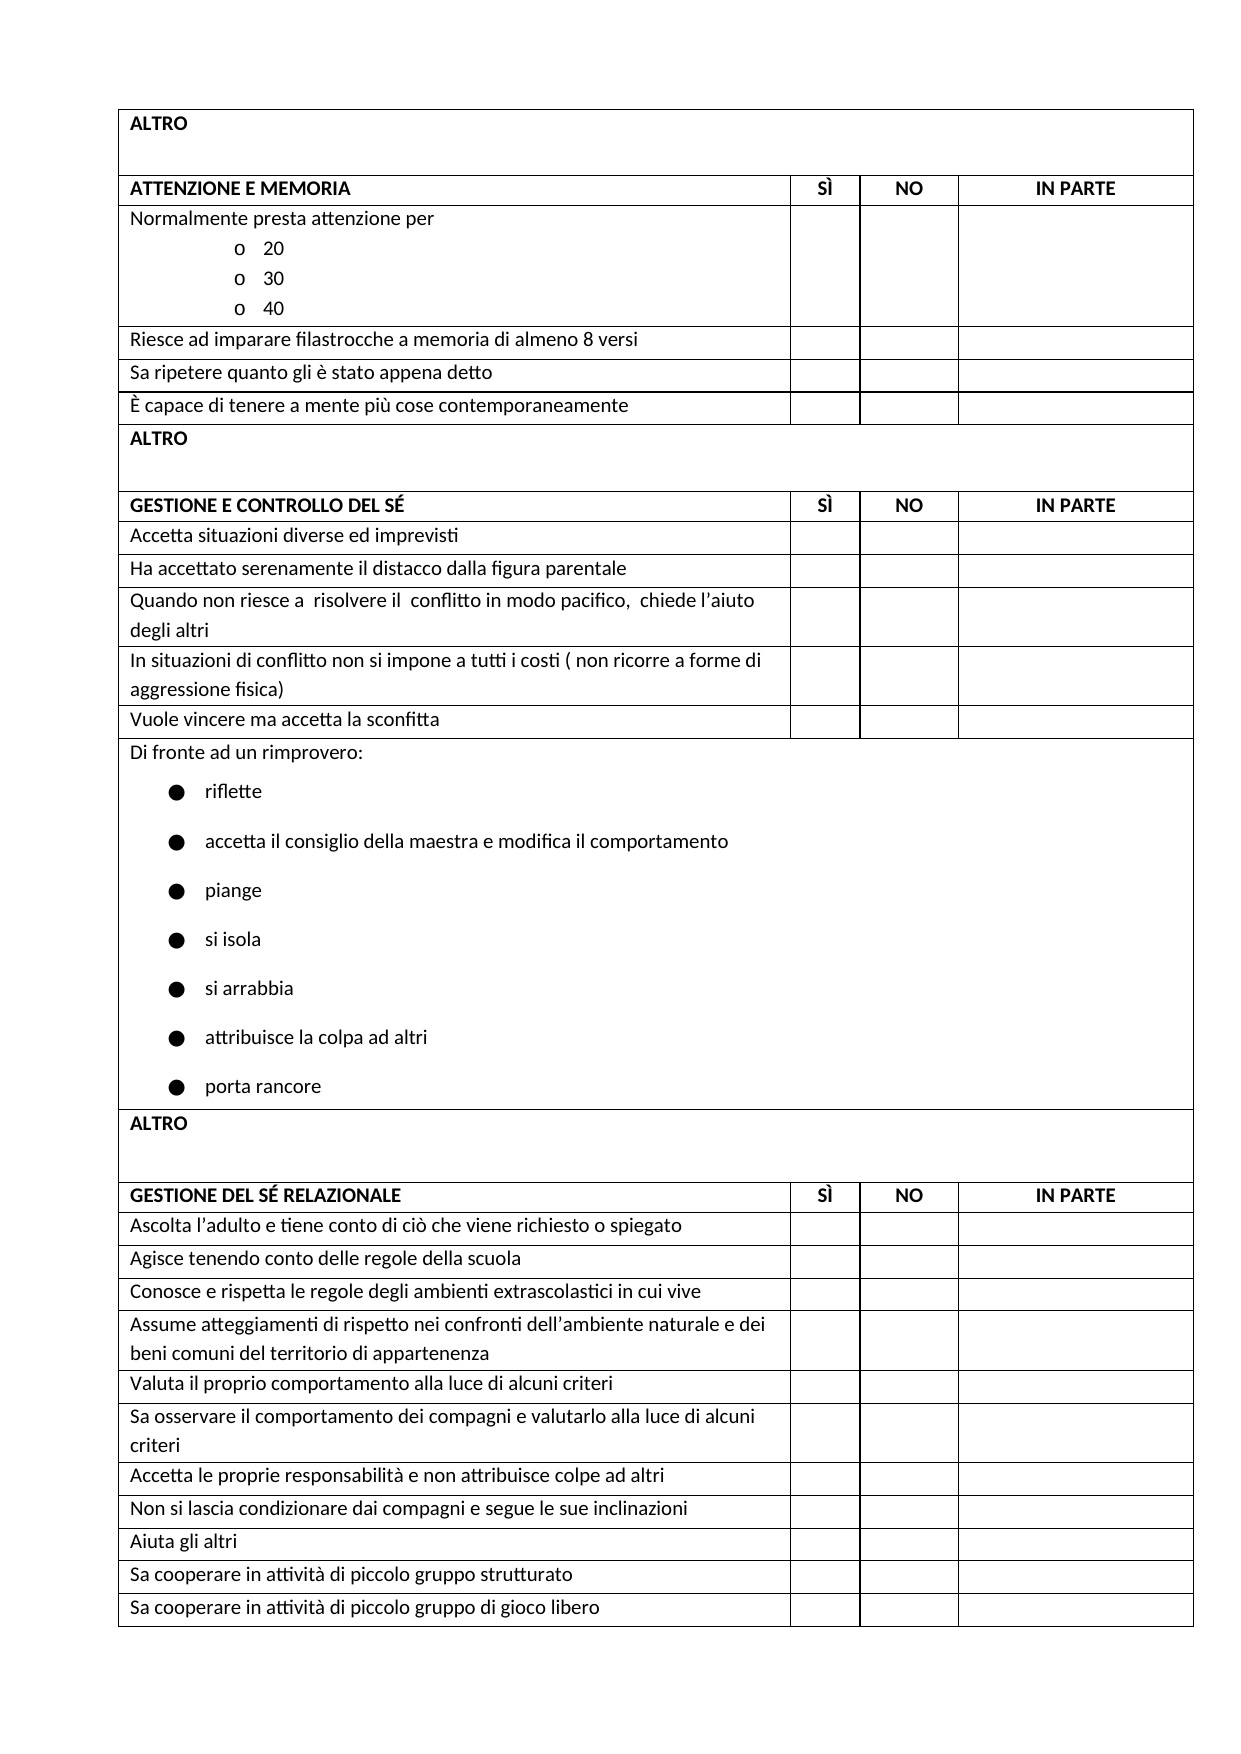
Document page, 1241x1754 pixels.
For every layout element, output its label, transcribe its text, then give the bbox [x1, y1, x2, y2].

table_cell [791, 1529, 859, 1560]
table_cell [861, 1279, 958, 1310]
table_cell Sa cooperare in attività di piccolo gruppo strutturato [119, 1561, 790, 1593]
table_cell [861, 360, 958, 391]
table_cell Normalmente presta attenzione per 20 30 40 [119, 206, 790, 326]
table_cell [791, 706, 859, 738]
table_cell [959, 1311, 1193, 1369]
table_cell [791, 206, 859, 326]
table_cell [959, 1404, 1193, 1462]
table_cell NO [861, 176, 958, 204]
table_cell [959, 1561, 1193, 1593]
table_cell Riesce ad imparare filastrocche a memoria di almeno 8 versi [119, 327, 790, 358]
table_cell [959, 588, 1193, 646]
table_cell NO [861, 1183, 958, 1212]
table_cell [791, 1404, 859, 1462]
table_cell Sa osservare il comportamento dei compagni e valutarlo alla luce di alcuni criteri [119, 1404, 790, 1462]
table_cell [791, 522, 859, 554]
table_cell Conosce e rispetta le regole degli ambienti extrascolastici in cui vive [119, 1279, 790, 1310]
table_cell IN PARTE [959, 492, 1193, 521]
table_cell Di fronte ad un rimprovero: riflette accetta il consiglio della maestra e modifica il comportamento piange si isola si arrabbia attribuisce la colpa ad altri porta rancore [119, 739, 1193, 1109]
table_cell [791, 1311, 859, 1369]
table_cell Non si lascia condizionare dai compagni e segue le sue inclinazioni [119, 1496, 790, 1527]
table_cell Sa cooperare in attività di piccolo gruppo di gioco libero [119, 1594, 790, 1626]
table_cell Sa ripetere quanto gli è stato appena detto [119, 360, 790, 391]
table_cell [791, 1463, 859, 1494]
table_cell [791, 1371, 859, 1402]
table_cell Ascolta l’adulto e tiene conto di ciò che viene richiesto o spiegato [119, 1213, 790, 1244]
table_cell [861, 1463, 958, 1494]
table_cell SÌ [791, 492, 859, 521]
table_cell NO [861, 492, 958, 521]
table_cell [791, 588, 859, 646]
table_cell ALTRO [119, 110, 1193, 174]
table_cell [959, 647, 1193, 705]
table_cell SÌ [791, 176, 859, 204]
table_cell Agisce tenendo conto delle regole della scuola [119, 1246, 790, 1277]
table_cell [791, 1496, 859, 1527]
table_cell [861, 1404, 958, 1462]
table_cell [861, 588, 958, 646]
table_cell IN PARTE [959, 176, 1193, 204]
table_cell [959, 706, 1193, 738]
table_cell [791, 555, 859, 587]
table_cell [959, 393, 1193, 424]
table_cell [959, 555, 1193, 587]
table_cell Valuta il proprio comportamento alla luce di alcuni criteri [119, 1371, 790, 1402]
table_cell [861, 555, 958, 587]
table_cell ALTRO [119, 425, 1193, 491]
table_cell [861, 1213, 958, 1244]
table_cell Ha accettato serenamente il distacco dalla figura parentale [119, 555, 790, 587]
table_cell [791, 327, 859, 358]
table_cell Accetta le proprie responsabilità e non attribuisce colpe ad altri [119, 1463, 790, 1494]
table_cell [861, 393, 958, 424]
table_cell [959, 1371, 1193, 1402]
table_cell È capace di tenere a mente più cose contemporaneamente [119, 393, 790, 424]
table_cell [861, 1594, 958, 1626]
table_cell [861, 1371, 958, 1402]
table_cell Vuole vincere ma accetta la sconfitta [119, 706, 790, 738]
table_cell ATTENZIONE E MEMORIA [119, 176, 790, 204]
table_cell [861, 706, 958, 738]
table_cell [791, 1279, 859, 1310]
table_cell [791, 393, 859, 424]
table_cell [861, 1529, 958, 1560]
table_cell IN PARTE [959, 1183, 1193, 1212]
table_cell [861, 647, 958, 705]
table_cell [861, 1246, 958, 1277]
table_cell [791, 1246, 859, 1277]
table_cell [959, 1529, 1193, 1560]
table_cell [791, 1561, 859, 1593]
table_cell [959, 1594, 1193, 1626]
table_cell [861, 1311, 958, 1369]
table_cell SÌ [791, 1183, 859, 1212]
table_cell [959, 1496, 1193, 1527]
table_cell Accetta situazioni diverse ed imprevisti [119, 522, 790, 554]
table_cell [861, 206, 958, 326]
table_cell [959, 1213, 1193, 1244]
table_cell [791, 360, 859, 391]
table_cell [861, 1561, 958, 1593]
table_cell Quando non riesce a risolvere il conflitto in modo pacifico, chiede l’aiuto degli altri [119, 588, 790, 646]
table_cell [791, 1594, 859, 1626]
table_cell Assume atteggiamenti di rispetto nei confronti dell’ambiente naturale e dei beni comuni del territorio di appartenenza [119, 1311, 790, 1369]
table_cell [959, 1246, 1193, 1277]
table_cell [791, 1213, 859, 1244]
table_cell [959, 206, 1193, 326]
table_cell In situazioni di conflitto non si impone a tutti i costi ( non ricorre a forme di aggressione fisica) [119, 647, 790, 705]
table_cell GESTIONE E CONTROLLO DEL SÉ [119, 492, 790, 521]
table_cell [861, 327, 958, 358]
table_cell [959, 1279, 1193, 1310]
table_cell [959, 522, 1193, 554]
table_cell [861, 1496, 958, 1527]
table_cell [959, 327, 1193, 358]
table_cell ALTRO [119, 1110, 1193, 1182]
table_cell [959, 1463, 1193, 1494]
table_cell [959, 360, 1193, 391]
table_cell [791, 647, 859, 705]
table_cell Aiuta gli altri [119, 1529, 790, 1560]
table_cell GESTIONE DEL SÉ RELAZIONALE [119, 1183, 790, 1212]
table_cell [861, 522, 958, 554]
